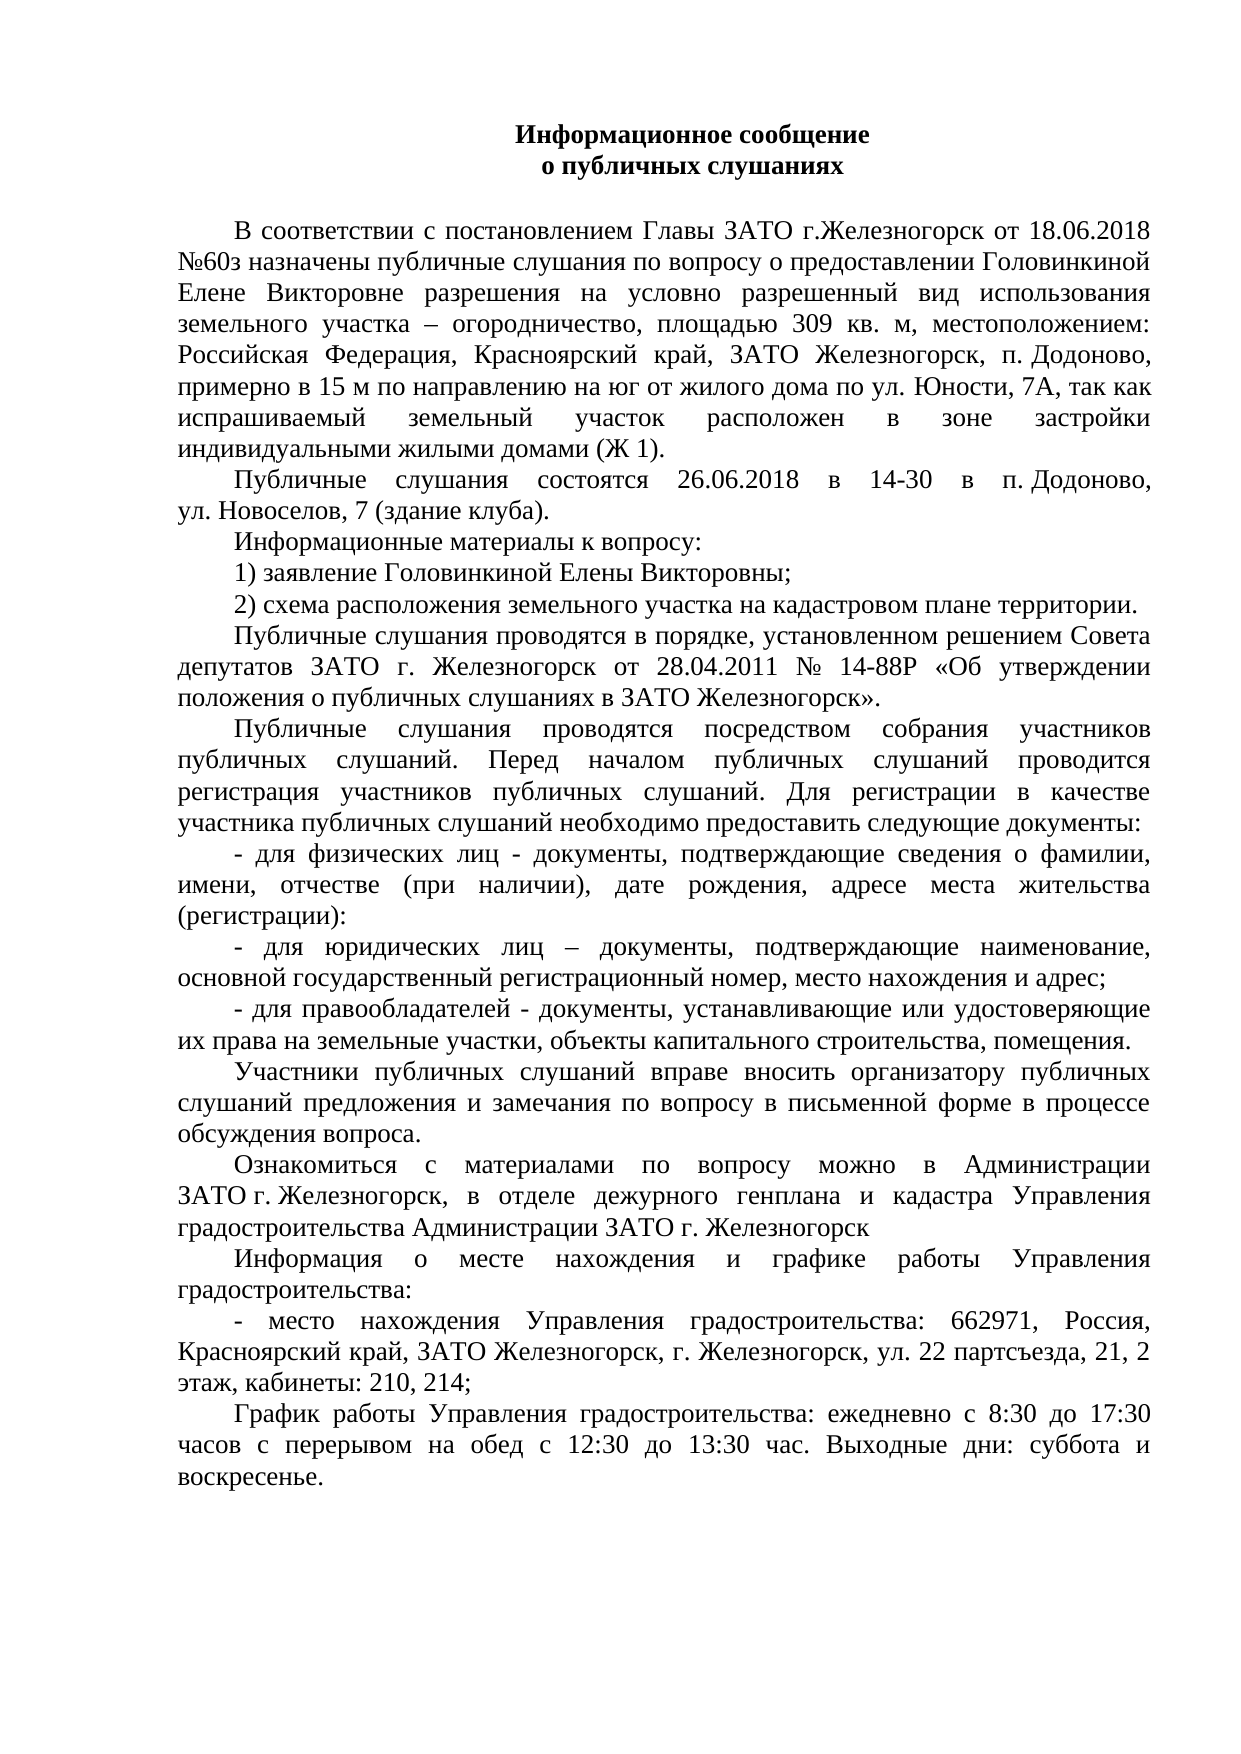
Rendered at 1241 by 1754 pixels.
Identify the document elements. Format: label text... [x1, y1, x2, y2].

text Ознакомиться с материалами по вопросу можно в Администрации ЗАТО г. Железногорск, в отделе дежурного генплана и кадастра Управления градостроительства Администрации ЗАТО г. Железногорск [177, 1148, 1152, 1242]
text - для правообладателей - документы, устанавливающие или удостоверяющие их права на земельные участки, объекты капитального строительства, помещения. [177, 993, 1152, 1055]
text Публичные слушания проводятся в порядке, установленном решением Совета депутатов ЗАТО г. Железногорск от 28.04.2011 № 14-88Р «Об утверждении положения о публичных слушаниях в ЗАТО Железногорск». [177, 619, 1152, 712]
text Информация о месте нахождения и графике работы Управления градостроительства: [177, 1242, 1152, 1304]
text 1) заявление Головинкиной Елены Викторовны; [177, 557, 1152, 588]
text Информационные материалы к вопросу: [177, 525, 1152, 557]
text Участники публичных слушаний вправе вносить организатору публичных слушаний предложения и замечания по вопросу в письменной форме в процессе обсуждения вопроса. [177, 1055, 1152, 1148]
text Публичные слушания состоятся 26.06.2018 в 14-30 в п. Додоново, ул. Новоселов, 7 (здание клуба). [177, 463, 1152, 525]
text - для физических лиц - документы, подтверждающие сведения о фамилии, имени, отчестве (при наличии), дате рождения, адресе места жительства (регистрации): [177, 837, 1152, 930]
text 2) схема расположения земельного участка на кадастровом плане территории. [177, 588, 1152, 619]
text В соответствии с постановлением Главы ЗАТО г.Железногорск от 18.06.2018 №60з назначены публичные слушания по вопросу о предоставлении Головинкиной Елене Викторовне разрешения на условно разрешенный вид использования земельного участка – огородничество, площадью 309 кв. м, местоположением: Российская Федерация, Красноярский край, ЗАТО Железногорск, п. Додоново, примерно в 15 м по направлению на юг от жилого дома по ул. Юности, 7А, так как испрашиваемый земельный участок расположен в зоне застройки индивидуальными жилыми домами (Ж 1). [177, 214, 1152, 463]
text Публичные слушания проводятся посредством собрания участников публичных слушаний. Перед началом публичных слушаний проводится регистрация участников публичных слушаний. Для регистрации в качестве участника публичных слушаний необходимо предоставить следующие документы: [177, 712, 1152, 837]
text - для юридических лиц – документы, подтверждающие наименование, основной государственный регистрационный номер, место нахождения и адрес; [177, 930, 1152, 993]
text Информационное сообщение [177, 118, 1152, 149]
text График работы Управления градостроительства: ежедневно с 8:30 до 17:30 часов с перерывом на обед с 12:30 до 13:30 час. Выходные дни: суббота и воскресенье. [177, 1397, 1152, 1491]
text о публичных слушаниях [177, 149, 1152, 180]
text - место нахождения Управления градостроительства: 662971, Россия, Красноярский край, ЗАТО Железногорск, г. Железногорск, ул. 22 партсъезда, 21, 2 этаж, кабинеты: 210, 214; [177, 1304, 1152, 1397]
